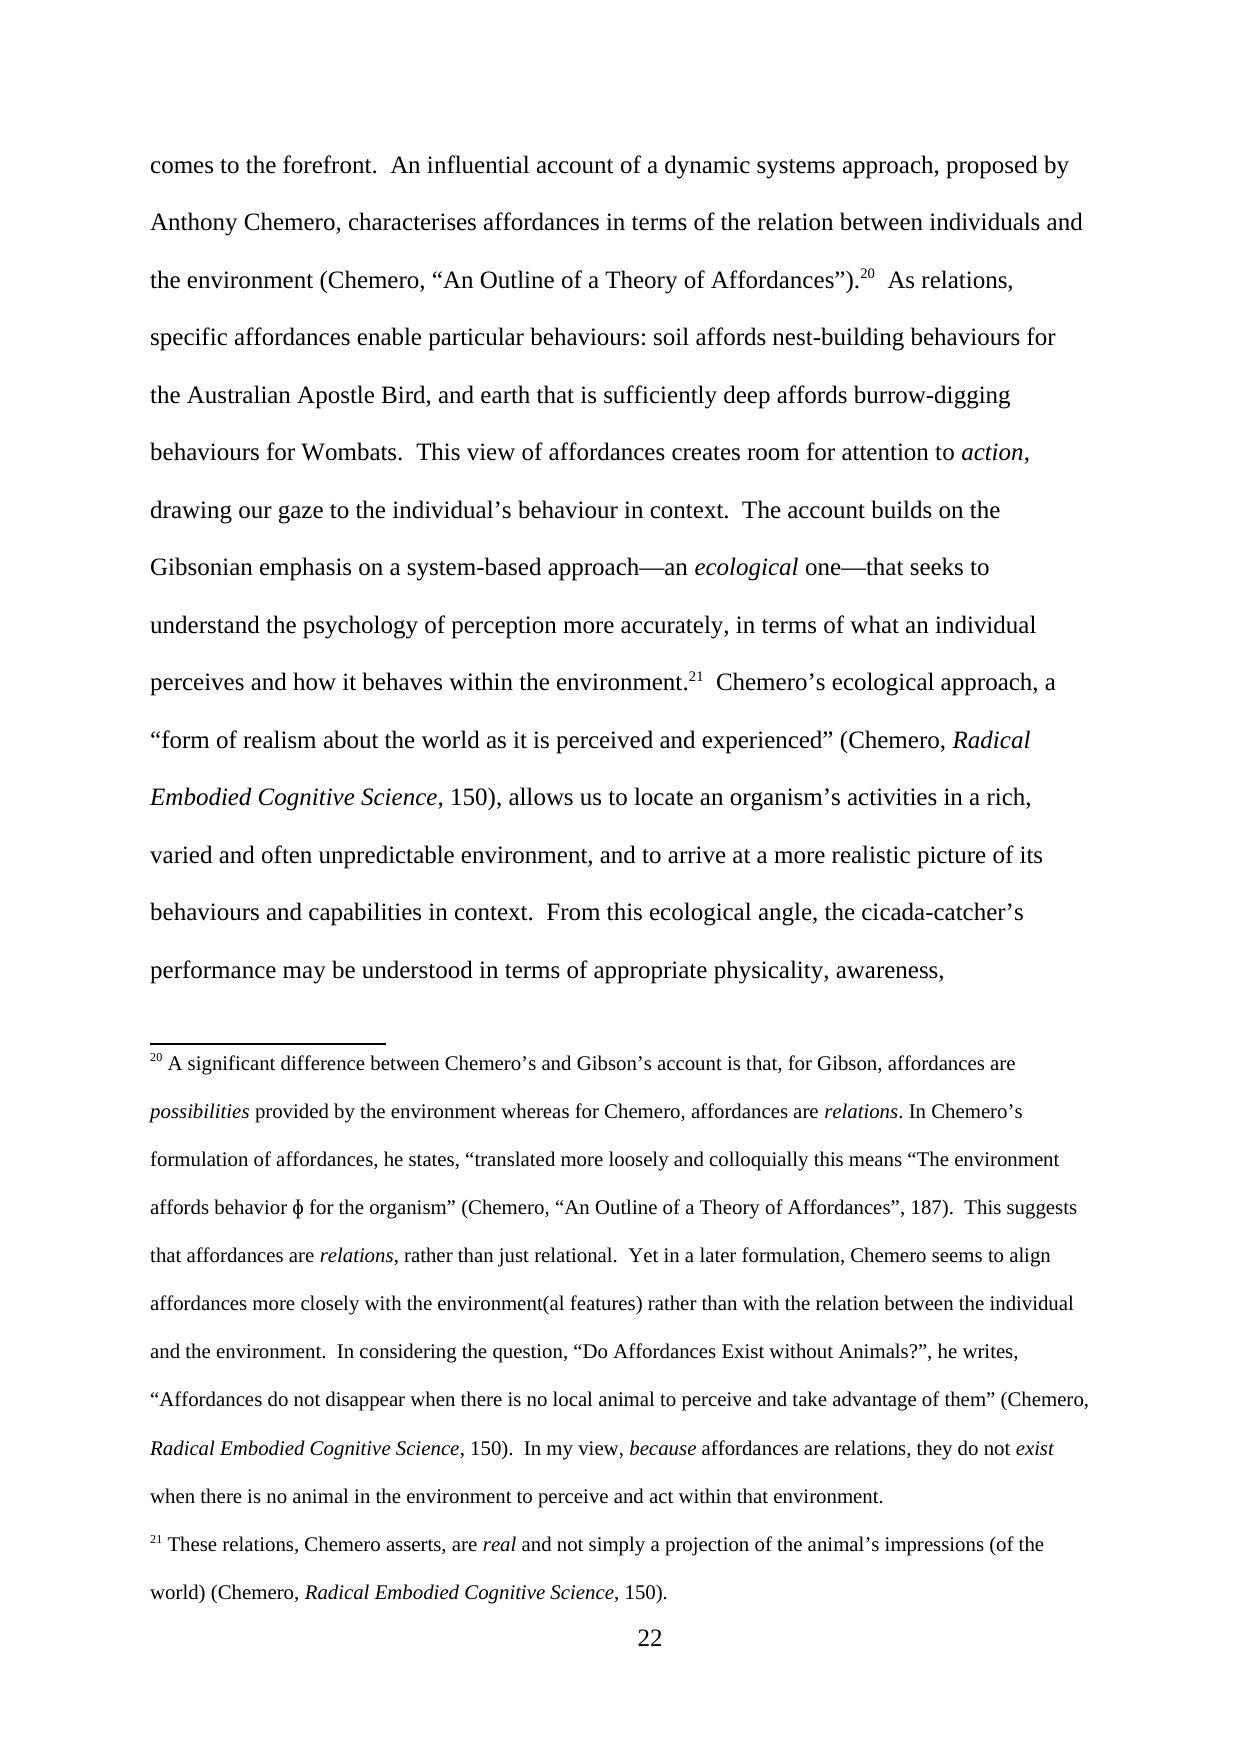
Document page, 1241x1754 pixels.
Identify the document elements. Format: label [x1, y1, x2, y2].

text [150, 150, 1090, 984]
